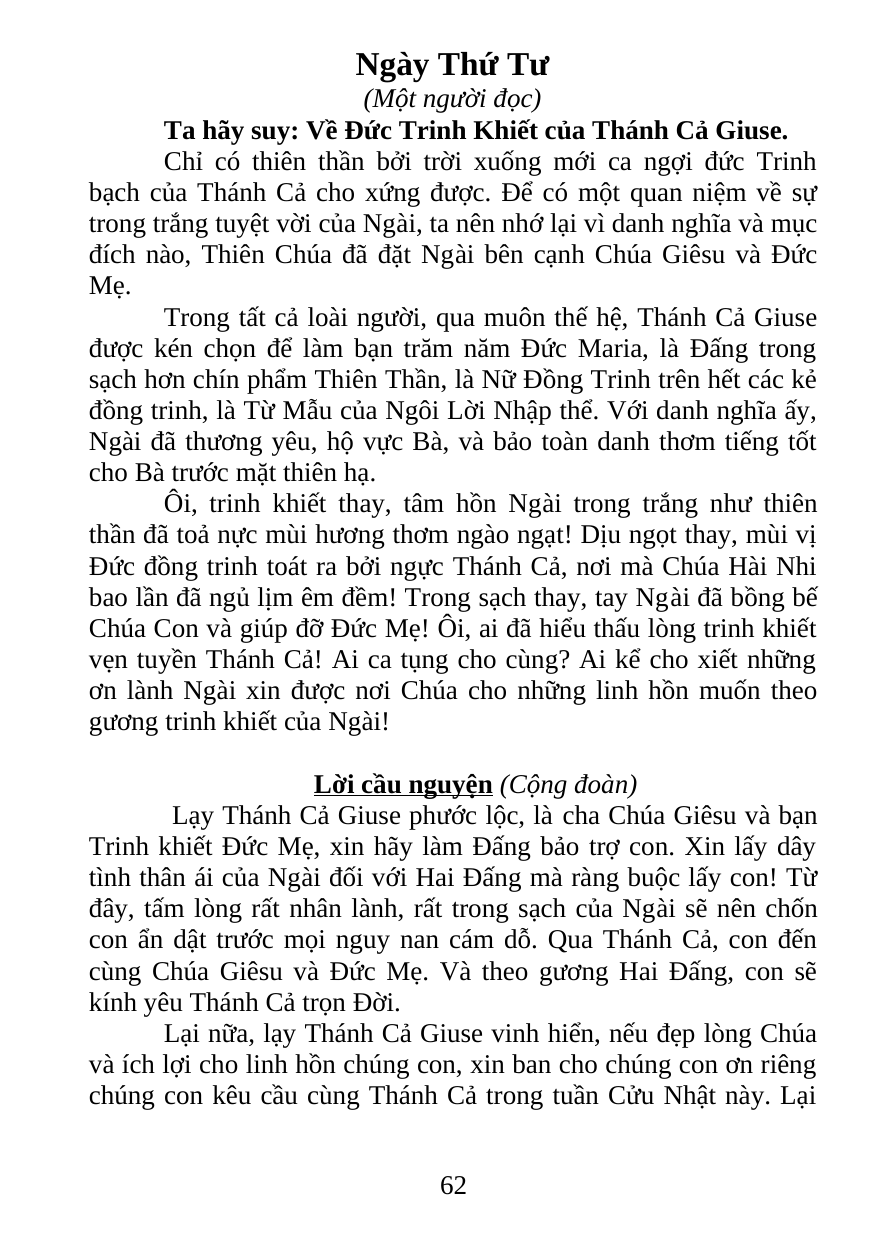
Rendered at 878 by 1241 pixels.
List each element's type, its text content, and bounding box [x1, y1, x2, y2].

text Lời cầu nguyện (Cộng đoàn) [239, 768, 818, 799]
text Lạy Thánh Cả Giuse phước lộc, là cha Chúa Giêsu và bạn Trinh khiết Đức Mẹ, xin hãy làm Đấng bảo trợ con. Xin lấy dây tình thân ái của Ngài đối với Hai Đấng mà ràng buộc lấy con! Từ đây, tấm lòng rất nhân lành, rất trong sạch của Ngài sẽ nên chốn con ẩn dật trước mọi nguy nan cám dỗ. Qua Thánh Cả, con đến cùng Chúa Giêsu và Đức Mẹ. Và theo gương Hai Đấng, con sẽ kính yêu Thánh Cả trọn Đời. [89, 799, 818, 1017]
text Ta hãy suy: Về Đức Trinh Khiết của Thánh Cả Giuse. [89, 114, 818, 145]
text (Một người đọc) [89, 83, 818, 114]
text Ngày Thứ Tư [86, 44, 818, 83]
text Ôi, trinh khiết thay, tâm hồn Ngài trong trắng như thiên thần đã toả nực mùi hương thơm ngào ngạt! Dịu ngọt thay, mùi vị Đức đồng trinh toát ra bởi ngực Thánh Cả, nơi mà Chúa Hài Nhi bao lần đã ngủ lịm êm đềm! Trong sạch thay, tay Ngài đã bồng bế Chúa Con và giúp đỡ Đức Mẹ! Ôi, ai đã hiểu thấu lòng trinh khiết vẹn tuyền Thánh Cả! Ai ca tụng cho cùng? Ai kể cho xiết những ơn lành Ngài xin được nơi Chúa cho những linh hồn muốn theo gương trinh khiết của Ngài! [89, 487, 818, 737]
text Trong tất cả loài người, qua muôn thế hệ, Thánh Cả Giuse được kén chọn để làm bạn trăm năm Đức Maria, là Đấng trong sạch hơn chín phẩm Thiên Thần, là Nữ Đồng Trinh trên hết các kẻ đồng trinh, là Từ Mẫu của Ngôi Lời Nhập thể. Với danh nghĩa ấy, Ngài đã thương yêu, hộ vực Bà, và bảo toàn danh thơm tiếng tốt cho Bà trước mặt thiên hạ. [89, 301, 818, 487]
text Chỉ có thiên thần bởi trời xuống mới ca ngợi đức Trinh bạch của Thánh Cả cho xứng được. Để có một quan niệm về sự trong trắng tuyệt vời của Ngài, ta nên nhớ lại vì danh nghĩa và mục đích nào, Thiên Chúa đã đặt Ngài bên cạnh Chúa Giêsu và Đức Mẹ. [89, 145, 818, 301]
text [89, 1017, 818, 1110]
